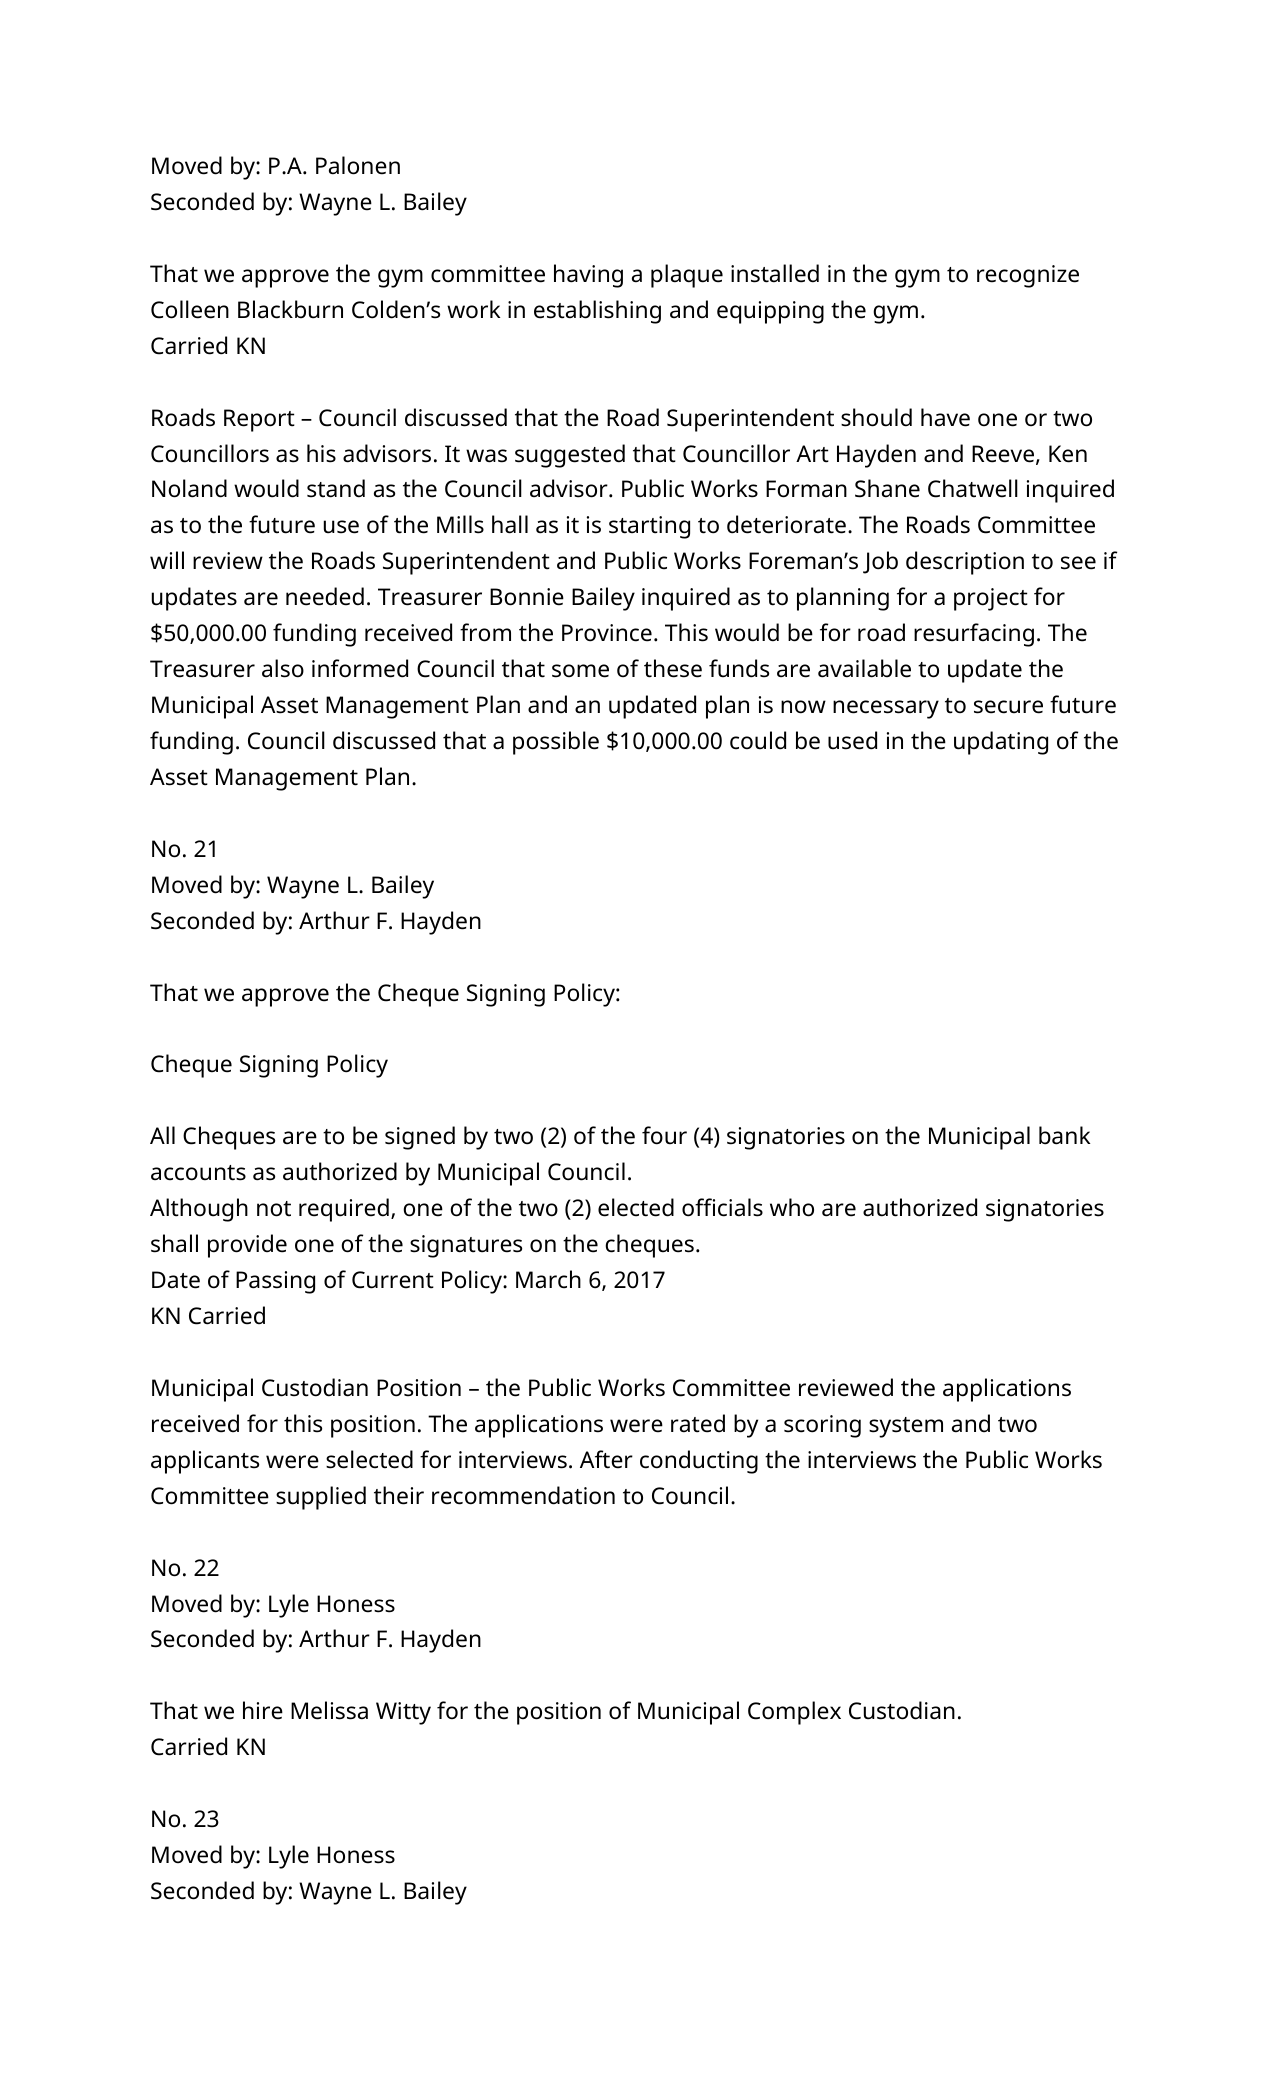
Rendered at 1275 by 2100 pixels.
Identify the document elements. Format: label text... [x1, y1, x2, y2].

text Seconded by: Wayne L. Bailey [150, 186, 1125, 217]
text Moved by: P.A. Palonen [150, 150, 1125, 181]
text Roads Report – Council discussed that the Road Superintendent should have one or two Councillors as his advisors. It was suggested that Councillor Art Hayden and Reeve, Ken Noland would stand as the Council advisor. Public Works Forman Shane Chatwell inquired as to the future use of the Mills hall as it is starting to deteriorate. The Roads Committee will review the Roads Superintendent and Public Works Foreman’s Job description to see if updates are needed. Treasurer Bonnie Bailey inquired as to planning for a project for $50,000.00 funding received from the Province. This would be for road resurfacing. The Treasurer also informed Council that some of these funds are available to update the Municipal Asset Management Plan and an updated plan is now necessary to secure future funding. Council discussed that a possible $10,000.00 could be used in the updating of the Asset Management Plan. [150, 402, 1125, 792]
text Cheque Signing Policy [150, 1048, 1125, 1080]
text Date of Passing of Current Policy: March 6, 2017 [150, 1264, 1125, 1295]
text No. 22 [150, 1552, 1125, 1583]
text Carried KN [150, 330, 1125, 361]
text Moved by: Lyle Honess [150, 1839, 1125, 1870]
text Seconded by: Wayne L. Bailey [150, 1875, 1125, 1906]
text Municipal Custodian Position – the Public Works Committee reviewed the applications received for this position. The applications were rated by a scoring system and two applicants were selected for interviews. After conducting the interviews the Public Works Committee supplied their recommendation to Council. [150, 1372, 1125, 1511]
text Moved by: Lyle Honess [150, 1587, 1125, 1619]
text No. 23 [150, 1803, 1125, 1834]
text That we approve the Cheque Signing Policy: [150, 977, 1125, 1008]
text Seconded by: Arthur F. Hayden [150, 905, 1125, 936]
text Moved by: Wayne L. Bailey [150, 869, 1125, 900]
text That we approve the gym committee having a plaque installed in the gym to recognize Colleen Blackburn Colden’s work in establishing and equipping the gym. [150, 258, 1125, 325]
text All Cheques are to be signed by two (2) of the four (4) signatories on the Municipal bank accounts as authorized by Municipal Council. [150, 1120, 1125, 1187]
text Seconded by: Arthur F. Hayden [150, 1623, 1125, 1655]
text Carried KN [150, 1731, 1125, 1762]
text KN Carried [150, 1300, 1125, 1331]
text That we hire Melissa Witty for the position of Municipal Complex Custodian. [150, 1695, 1125, 1727]
text Although not required, one of the two (2) elected officials who are authorized signatories shall provide one of the signatures on the cheques. [150, 1192, 1125, 1259]
text No. 21 [150, 833, 1125, 864]
